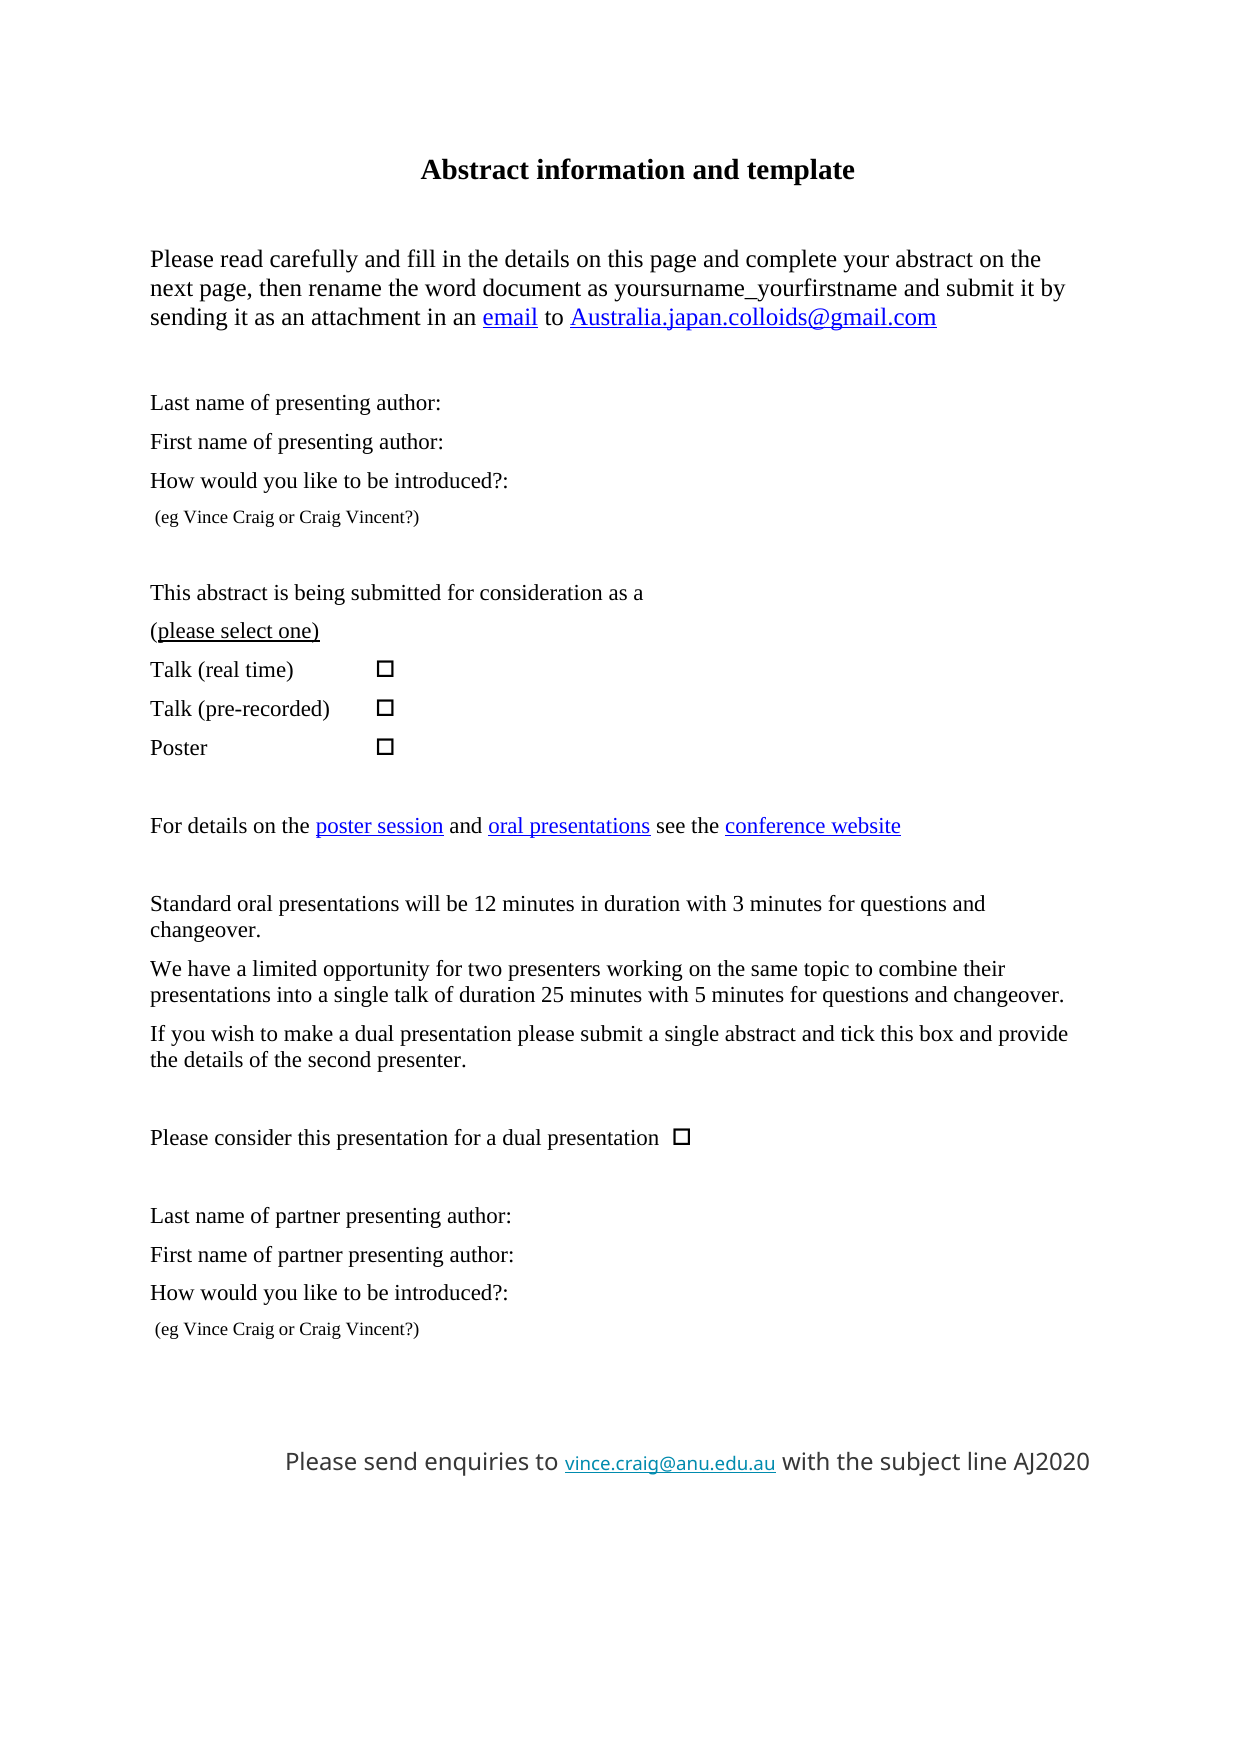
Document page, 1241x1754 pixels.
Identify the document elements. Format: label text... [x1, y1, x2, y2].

text Abstract information and template [150, 152, 1090, 186]
text We have a limited opportunity for two presenters working on the same topic to combine their presentations into a single talk of duration 25 minutes with 5 minutes for questions and changeover. [150, 955, 1090, 1007]
text This abstract is being submitted for consideration as a [150, 579, 1090, 605]
text Poster [150, 734, 1090, 761]
text Talk (real time) [150, 656, 1090, 683]
text Last name of presenting author: [150, 389, 1090, 416]
text Please read carefully and fill in the details on this page and complete your abstract on the next page, then rename the word document as yoursurname_yourfirstname and submit it by sending it as an attachment in an email to Australia.japan.colloids@gmail.com [150, 244, 1090, 331]
text If you wish to make a dual presentation please submit a single abstract and tick this box and provide the details of the second presenter. [150, 1020, 1090, 1073]
text (eg Vince Craig or Craig Vincent?) [150, 506, 1090, 527]
text (eg Vince Craig or Craig Vincent?) [150, 1318, 1090, 1340]
text Standard oral presentations will be 12 minutes in duration with 3 minutes for questions and changeover. [150, 889, 1090, 942]
text How would you like to be introduced?: [150, 467, 1090, 493]
text Please consider this presentation for a dual presentation [150, 1124, 1090, 1150]
text Talk (pre-recorded) [150, 695, 1090, 722]
text First name of presenting author: [150, 428, 1090, 454]
text Please send enquiries to vince.craig@anu.edu.au with the subject line AJ2020 [150, 1444, 1090, 1477]
text For details on the poster session and oral presentations see the conference website [150, 812, 1090, 838]
text How would you like to be introduced?: [150, 1279, 1090, 1306]
text Last name of partner presenting author: [150, 1202, 1090, 1228]
text First name of partner presenting author: [150, 1241, 1090, 1267]
text (please select one) [150, 618, 1090, 644]
